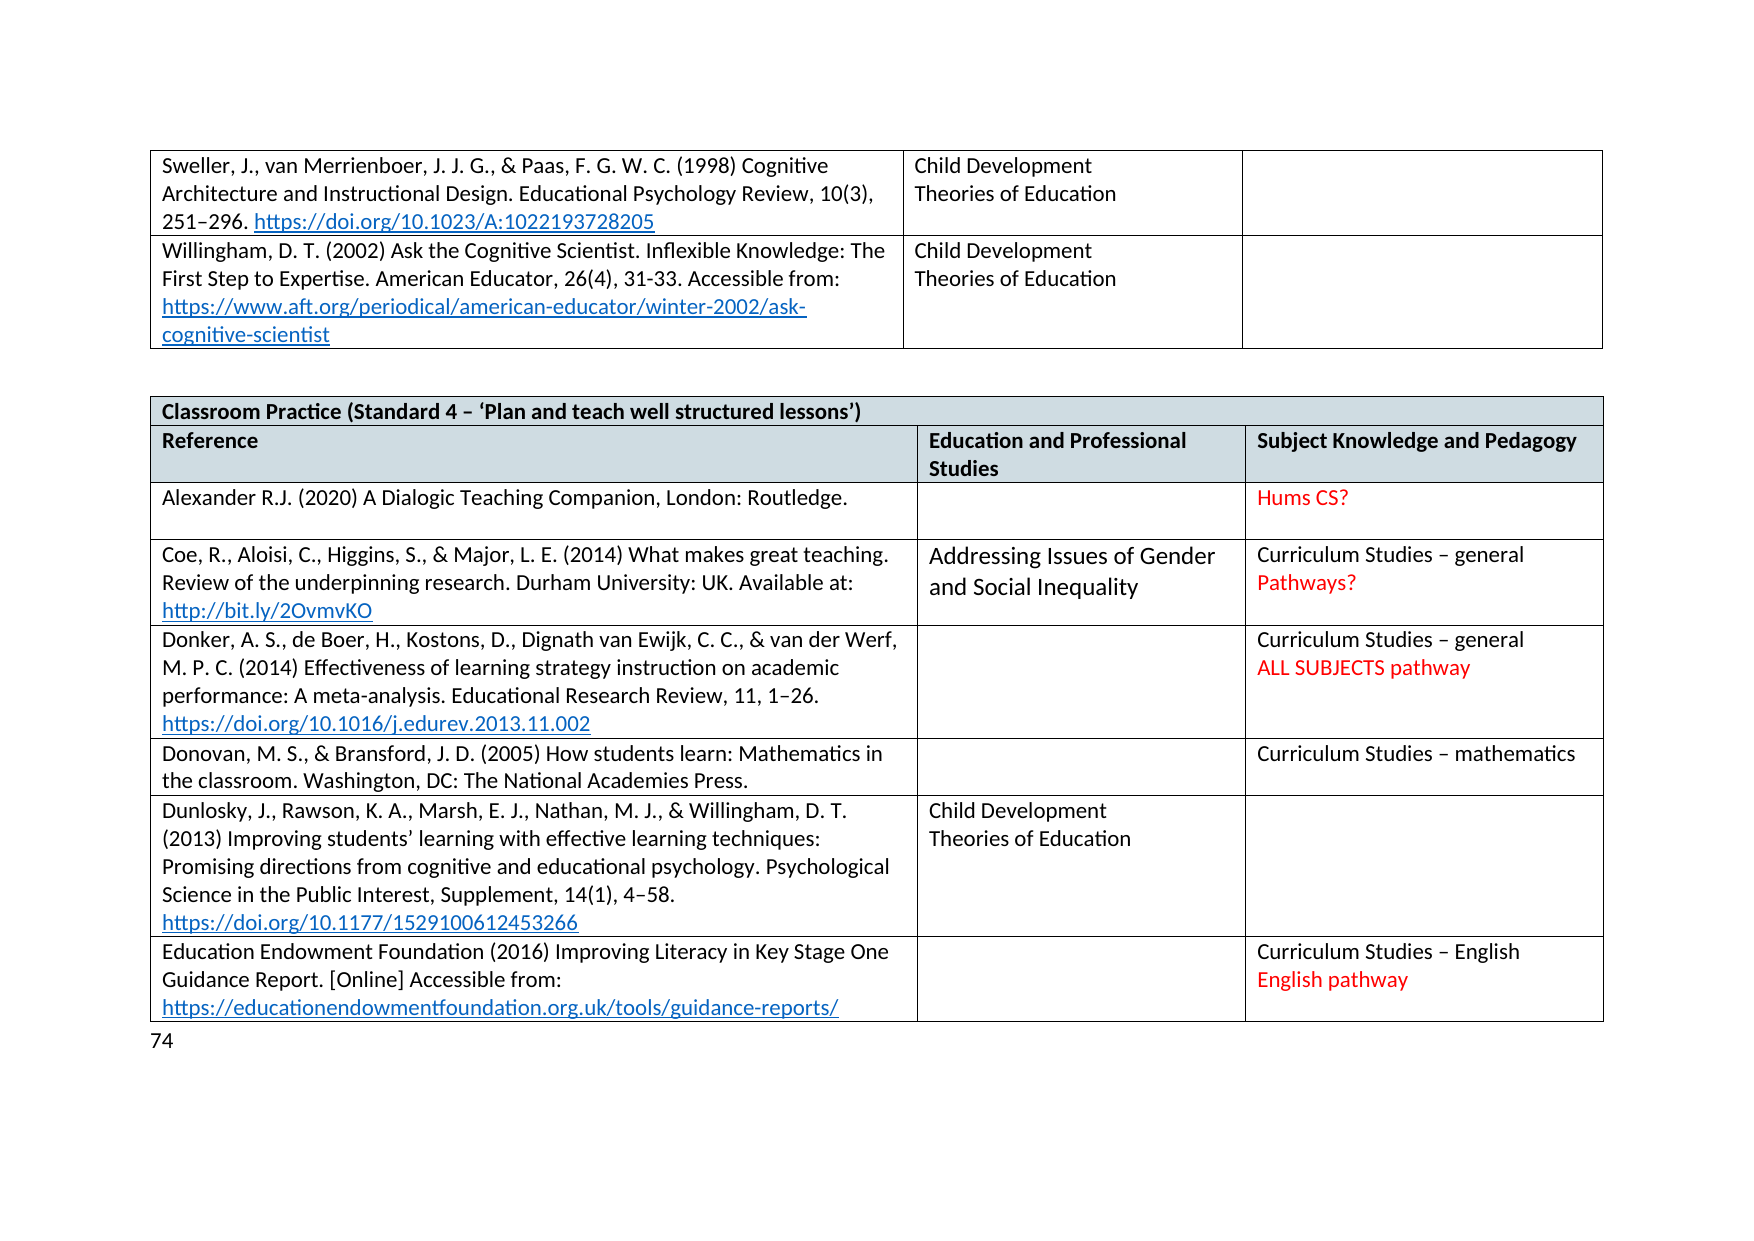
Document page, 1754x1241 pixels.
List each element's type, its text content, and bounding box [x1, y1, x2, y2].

table_cell Alexander R.J. (2020) A Dialogic Teaching Companion, London: Routledge. [151, 483, 917, 539]
table_cell Donker, A. S., de Boer, H., Kostons, D., Dignath van Ewijk, C. C., & van der Werf, M. P. C. (2014) Effectiveness of learning strategy instruction on academic performance: A meta-analysis. Educational Research Review, 11, 1–26. https://doi.org/10.1016/j.edurev.2013.11.002 [151, 626, 917, 738]
table_cell Curriculum Studies – English English pathway [1246, 937, 1603, 1021]
table_cell [1243, 236, 1602, 348]
table_cell Willingham, D. T. (2002) Ask the Cognitive Scientist. Inflexible Knowledge: The First Step to Expertise. American Educator, 26(4), 31-33. Accessible from: https://www.aft.org/periodical/american-educator/winter-2002/ask-cognitive-scientist [151, 236, 903, 348]
table_cell Education and Professional Studies [918, 426, 1245, 482]
table_cell Reference [151, 426, 917, 482]
table_cell [918, 739, 1245, 795]
table_cell [918, 626, 1245, 738]
table_cell Addressing Issues of Gender and Social Inequality [918, 540, 1245, 624]
table_cell Curriculum Studies – mathematics [1246, 739, 1603, 795]
table_header Classroom Practice (Standard 4 – ‘Plan and teach well structured lessons’) [151, 397, 1603, 425]
table_cell Education Endowment Foundation (2016) Improving Literacy in Key Stage One Guidance Report. [Online] Accessible from: https://educationendowmentfoundation.org.uk/tools/guidance-reports/ [151, 937, 917, 1021]
table_cell Child Development Theories of Education [918, 796, 1245, 936]
table_cell Hums CS? [1246, 483, 1603, 539]
table_cell [918, 937, 1245, 1021]
table_cell [1246, 796, 1603, 936]
table_cell Curriculum Studies – general Pathways? [1246, 540, 1603, 624]
table_cell Child Development Theories of Education [904, 236, 1242, 348]
table_cell Donovan, M. S., & Bransford, J. D. (2005) How students learn: Mathematics in the classroom. Washington, DC: The National Academies Press. [151, 739, 917, 795]
table_cell Subject Knowledge and Pedagogy [1246, 426, 1603, 482]
table_cell Curriculum Studies – general ALL SUBJECTS pathway [1246, 626, 1603, 738]
table_cell Coe, R., Aloisi, C., Higgins, S., & Major, L. E. (2014) What makes great teaching. Review of the underpinning research. Durham University: UK. Available at: http://bit.ly/2OvmvKO [151, 540, 917, 624]
table_cell Dunlosky, J., Rawson, K. A., Marsh, E. J., Nathan, M. J., & Willingham, D. T. (2013) Improving students’ learning with effective learning techniques: Promising directions from cognitive and educational psychology. Psychological Science in the Public Interest, Supplement, 14(1), 4–58. https://doi.org/10.1177/1529100612453266 [151, 796, 917, 936]
table_cell [1243, 151, 1602, 235]
table_cell [918, 483, 1245, 539]
table_cell Child Development Theories of Education [904, 151, 1242, 235]
table_cell Sweller, J., van Merrienboer, J. J. G., & Paas, F. G. W. C. (1998) Cognitive Architecture and Instructional Design. Educational Psychology Review, 10(3), 251–296. https://doi.org/10.1023/A:1022193728205 [151, 151, 903, 235]
